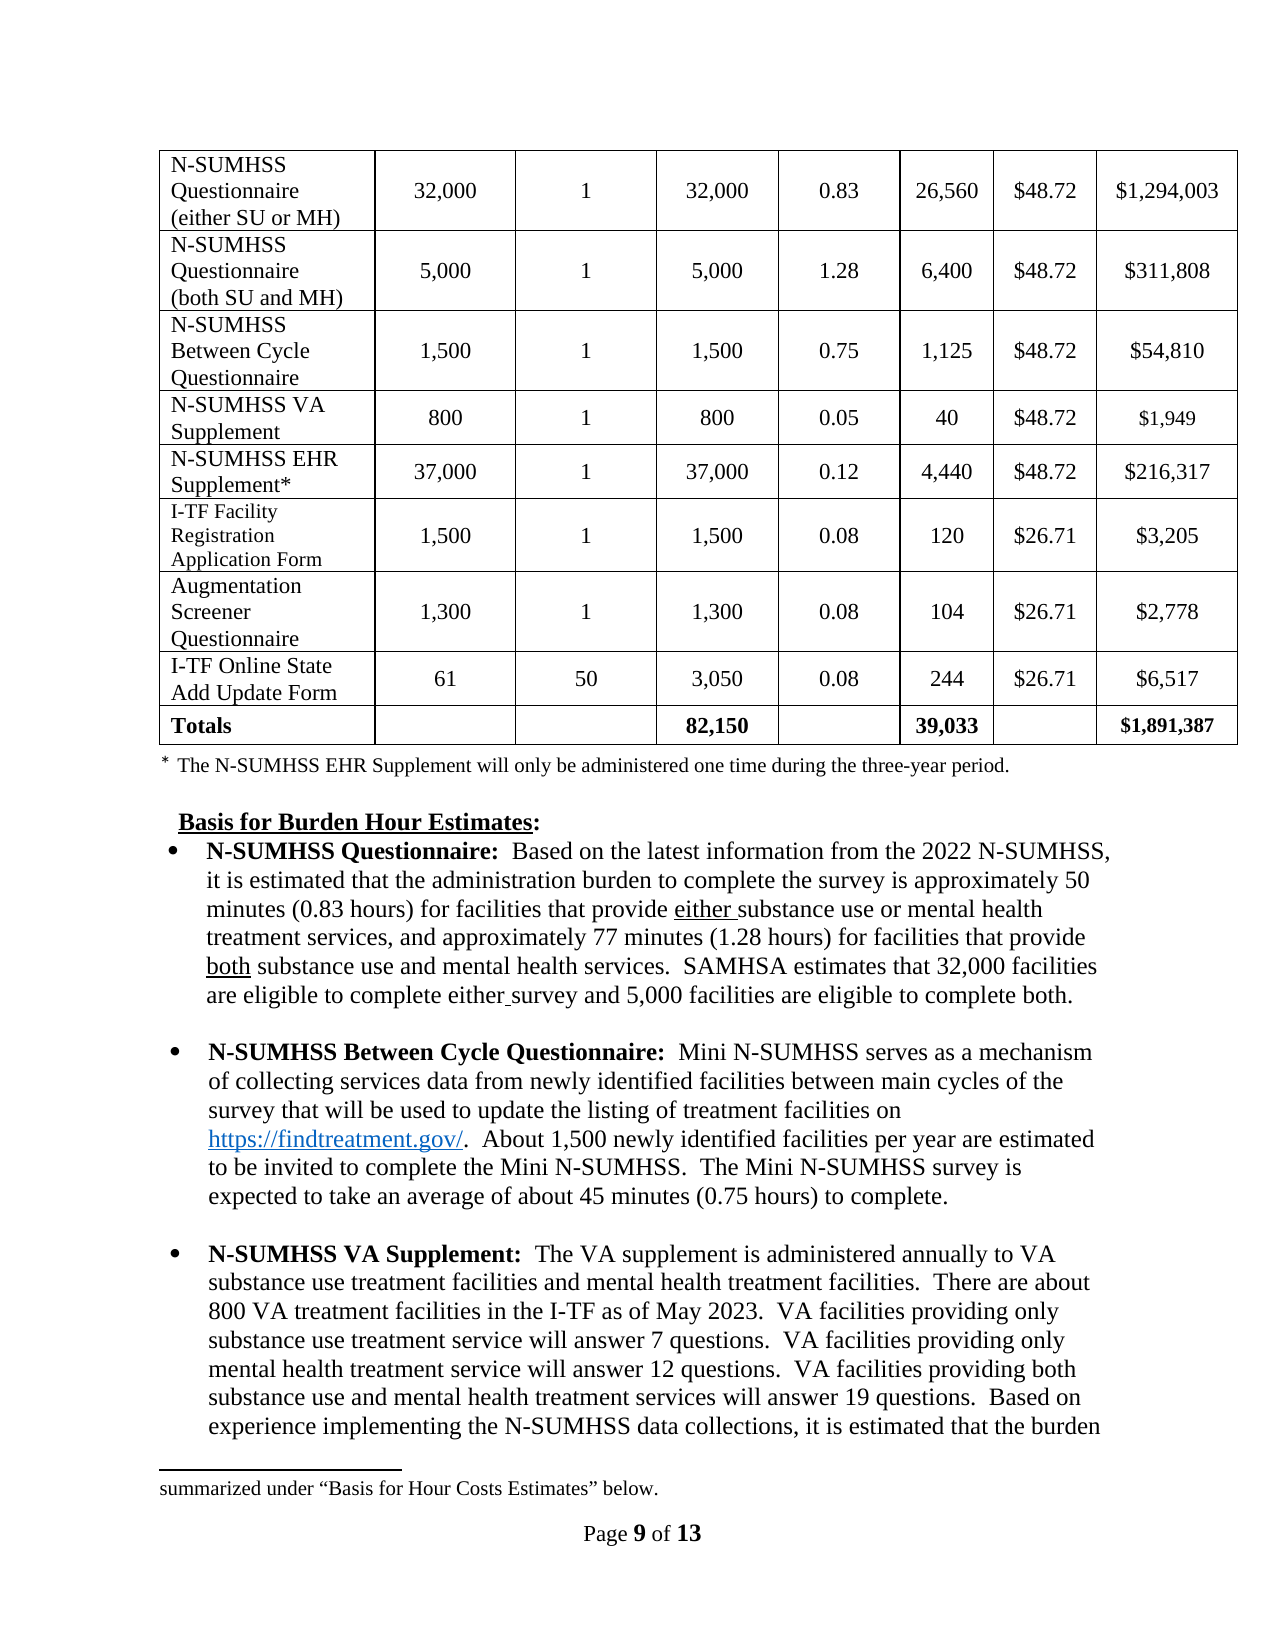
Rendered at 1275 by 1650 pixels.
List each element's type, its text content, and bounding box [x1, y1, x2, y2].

table_cell 0.08 [779, 652, 899, 705]
table_cell 1,500 [657, 311, 778, 390]
table_cell 800 [657, 391, 778, 444]
table_cell N-SUMHSS VA Supplement [160, 391, 374, 444]
table_cell $48.72 [994, 231, 1096, 310]
table_cell 40 [901, 391, 993, 444]
table_cell 1 [516, 572, 656, 651]
table_cell $2,778 [1097, 572, 1237, 651]
table_cell 1,125 [901, 311, 993, 390]
list N-SUMHSS Between Cycle Questionnaire: Mini N-SUMHSS serves as a mechanism of collecting services data from newly identified facilities between main cycles of the survey that will be used to update the listing of treatment facilities on https://findtreatment.gov/. About 1,500 newly identified facilities per year are estimated to be invited to complete the Mini N-SUMHSS. The Mini N-SUMHSS survey is expected to take an average of about 45 minutes (0.75 hours) to complete. [171, 1037, 1117, 1210]
table_cell [516, 706, 656, 744]
table_cell $1,294,003 [1097, 151, 1237, 230]
table_cell N-SUMHSS Questionnaire (both SU and MH) [160, 231, 374, 310]
table_cell 1,300 [376, 572, 515, 651]
table_cell $1,891,387 [1097, 706, 1237, 744]
table_cell 1 [516, 231, 656, 310]
table_cell 0.05 [779, 391, 899, 444]
table_cell N-SUMHSS Questionnaire (either SU or MH) [160, 151, 374, 230]
table_cell $6,517 [1097, 652, 1237, 705]
text Basis for Burden Hour Estimates: [178, 807, 1117, 836]
table_cell 39,033 [901, 706, 993, 744]
table_cell I-TF Online State Add Update Form [160, 652, 374, 705]
text * The N-SUMHSS EHR Supplement will only be administered one time during the three-year period. [159, 751, 1117, 779]
table_cell 0.75 [779, 311, 899, 390]
table_cell 61 [376, 652, 515, 705]
table_cell [376, 706, 515, 744]
table_cell 244 [901, 652, 993, 705]
table_cell 37,000 [376, 445, 515, 498]
list N-SUMHSS Questionnaire: Based on the latest information from the 2022 N-SUMHSS, it is estimated that the administration burden to complete the survey is approximately 50 minutes (0.83 hours) for facilities that provide either substance use or mental health treatment services, and approximately 77 minutes (1.28 hours) for facilities that provide both substance use and mental health services. SAMHSA estimates that 32,000 facilities are eligible to complete either survey and 5,000 facilities are eligible to complete both. [169, 836, 1117, 1009]
table_cell N-SUMHSS EHR Supplement* [160, 445, 374, 498]
table_cell 0.12 [779, 445, 899, 498]
table_cell 800 [376, 391, 515, 444]
table_cell [779, 706, 899, 744]
table_cell 1,500 [376, 311, 515, 390]
table_cell 82,150 [657, 706, 778, 744]
table_cell 0.08 [779, 572, 899, 651]
table_cell Totals [160, 706, 374, 744]
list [171, 1239, 1117, 1440]
table_cell $48.72 [994, 445, 1096, 498]
table_cell 32,000 [376, 151, 515, 230]
table_cell 120 [901, 499, 993, 571]
table_cell 1,300 [657, 572, 778, 651]
table_cell 104 [901, 572, 993, 651]
table_cell 5,000 [657, 231, 778, 310]
table_cell 1,500 [657, 499, 778, 571]
table_cell 37,000 [657, 445, 778, 498]
table_cell $3,205 [1097, 499, 1237, 571]
table_cell 5,000 [376, 231, 515, 310]
table_cell $48.72 [994, 391, 1096, 444]
table_cell 1 [516, 151, 656, 230]
table_cell 6,400 [901, 231, 993, 310]
table_cell 0.08 [779, 499, 899, 571]
table_cell $26.71 [994, 652, 1096, 705]
table_cell 1 [516, 445, 656, 498]
table_cell 1.28 [779, 231, 899, 310]
table_cell $311,808 [1097, 231, 1237, 310]
table_cell $48.72 [994, 151, 1096, 230]
table_cell $1,949 [1097, 391, 1237, 444]
table_cell 1,500 [376, 499, 515, 571]
table_cell 1 [516, 391, 656, 444]
table_cell 26,560 [901, 151, 993, 230]
table_cell Augmentation Screener Questionnaire [160, 572, 374, 651]
table_cell 3,050 [657, 652, 778, 705]
table_cell $216,317 [1097, 445, 1237, 498]
table_cell [994, 706, 1096, 744]
table_cell $26.71 [994, 572, 1096, 651]
table_cell 1 [516, 499, 656, 571]
table_cell N-SUMHSS Between Cycle Questionnaire [160, 311, 374, 390]
table_cell $54,810 [1097, 311, 1237, 390]
table_cell $48.72 [994, 311, 1096, 390]
table_cell 1 [516, 311, 656, 390]
table_cell 32,000 [657, 151, 778, 230]
table_cell 0.83 [779, 151, 899, 230]
table_cell I-TF Facility Registration Application Form [160, 499, 374, 571]
table_cell 4,440 [901, 445, 993, 498]
table_cell $26.71 [994, 499, 1096, 571]
table_cell 50 [516, 652, 656, 705]
